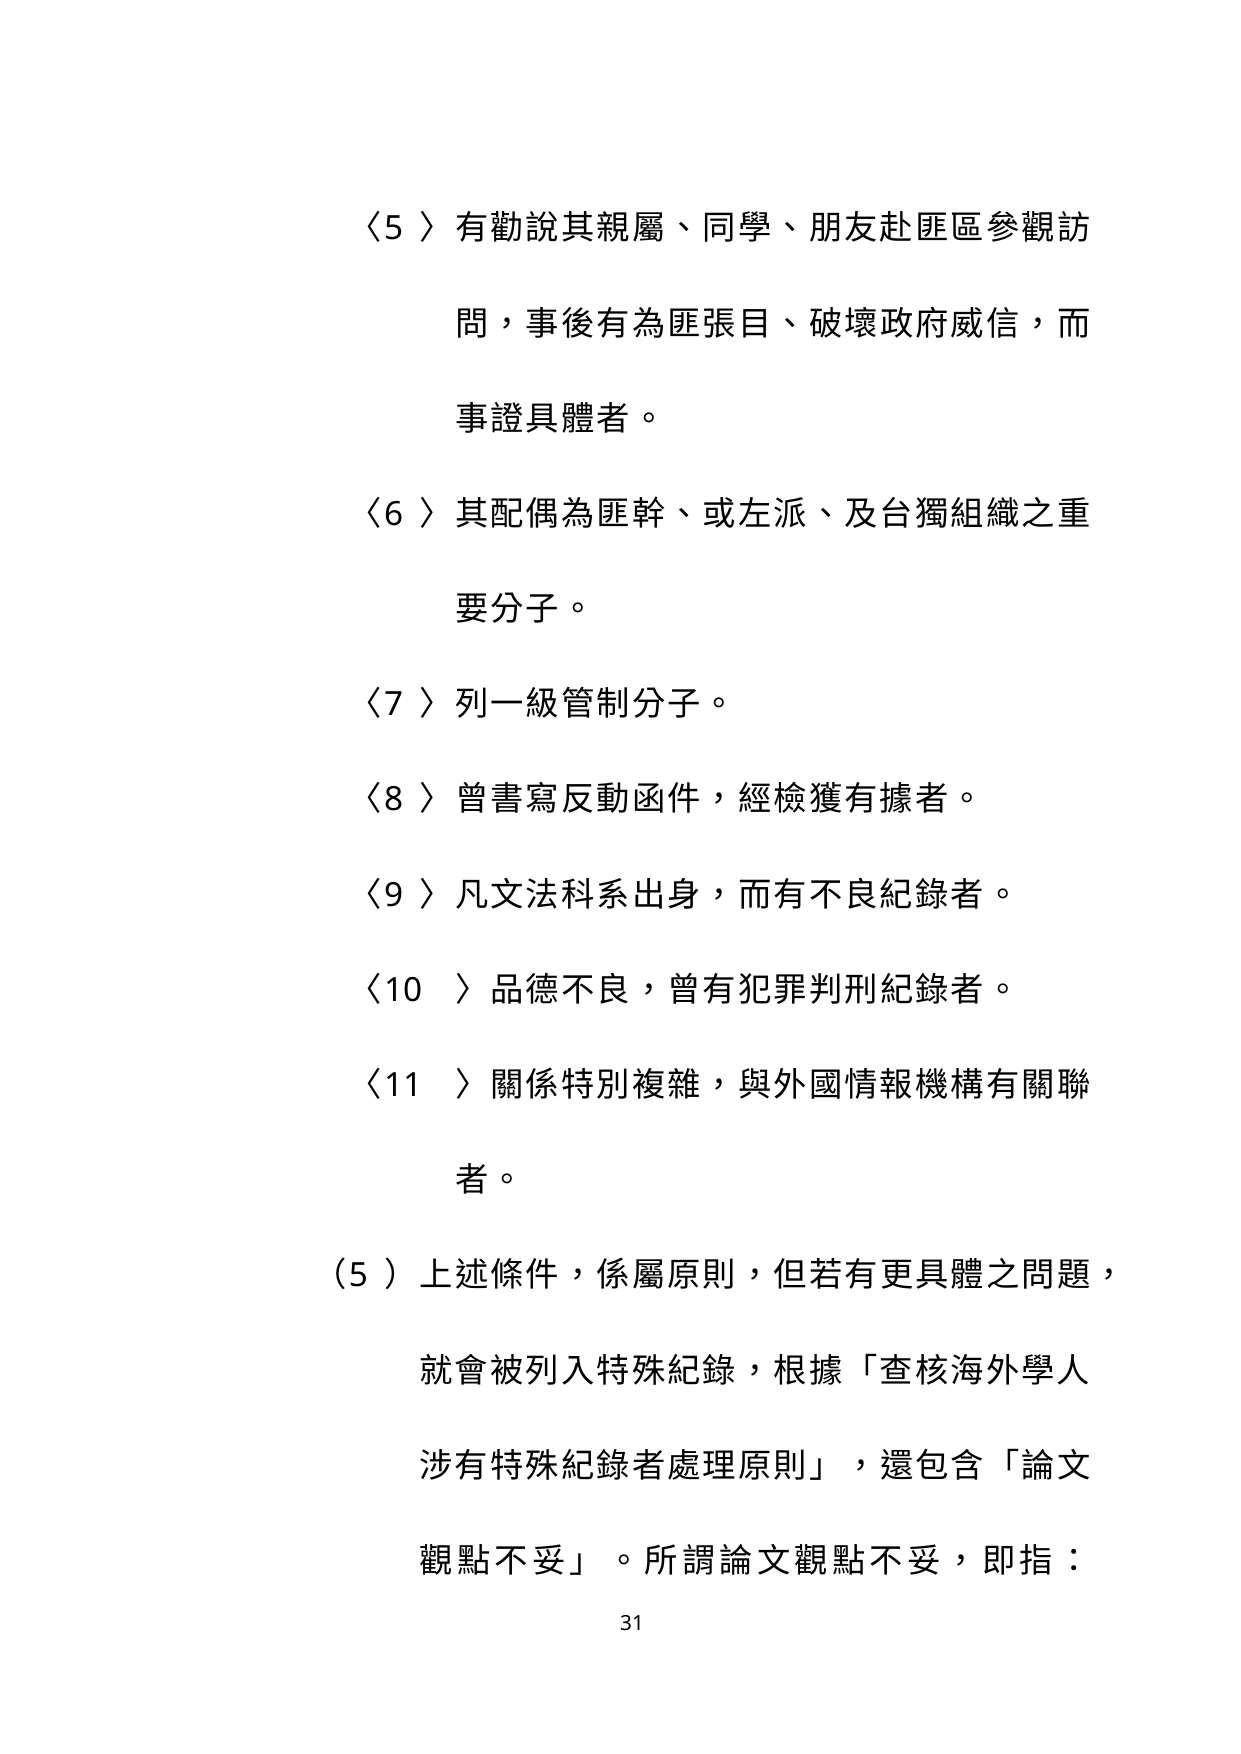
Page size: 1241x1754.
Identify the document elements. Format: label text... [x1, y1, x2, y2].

subtitle 曾書寫反動函件，經檢獲有據者。 [331, 749, 1092, 844]
subtitle 凡文法科系出身，而有不良紀錄者。 [331, 844, 1092, 939]
subtitle 關係特別複雜，與外國情報機構有關聯者。 [331, 1034, 1092, 1225]
subtitle 其配偶為匪幹、或左派、及台獨組織之重要分子。 [331, 463, 1092, 654]
subtitle 有勸說其親屬、同學、朋友赴匪區參觀訪問，事後有為匪張目、破壞政府威信，而事證具體者。 [331, 178, 1092, 463]
subtitle 品德不良，曾有犯罪判刑紀錄者。 [331, 939, 1092, 1034]
subtitle 列一級管制分子。 [331, 654, 1092, 749]
